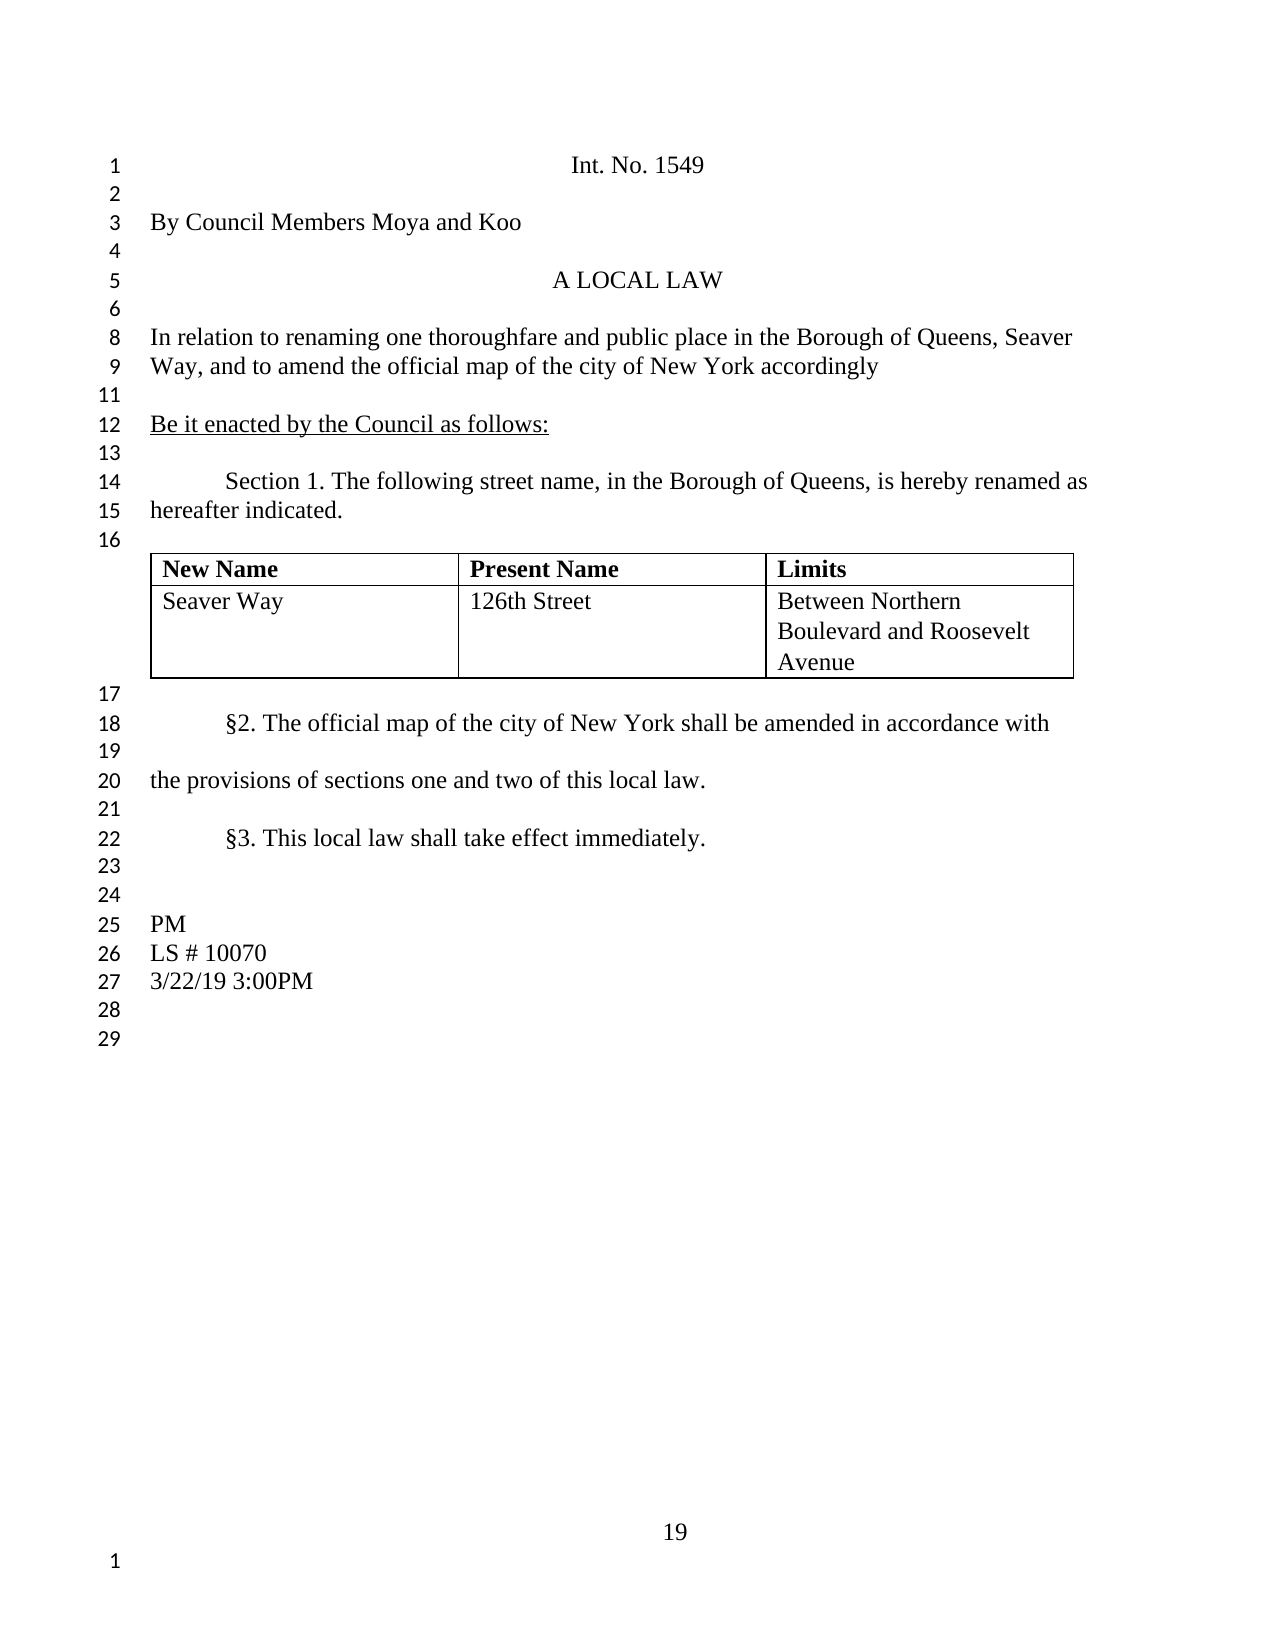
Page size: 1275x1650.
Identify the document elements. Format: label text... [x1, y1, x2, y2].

text By Council Members Moya and Koo [150, 207, 1125, 236]
table_cell Between Northern Boulevard and Roosevelt Avenue [767, 586, 1073, 677]
text A LOCAL LAW [150, 265, 1125, 294]
text LS # 10070 [150, 938, 1125, 966]
text Int. No. 1549 [150, 150, 1125, 179]
text In relation to renaming one thoroughfare and public place in the Borough of Queens, Seaver Way, and to amend the official map of the city of New York accordingly [150, 322, 1125, 380]
table_cell Seaver Way [152, 586, 458, 677]
text Section 1. The following street name, in the Borough of Queens, is hereby renamed as hereafter indicated. [150, 466, 1125, 524]
text Be it enacted by the Council as follows: [150, 409, 1125, 437]
table_cell 126th Street [459, 586, 765, 677]
table_header Limits [767, 554, 1073, 584]
text §3. This local law shall take effect immediately. [150, 823, 1125, 851]
text §2. The official map of the city of New York shall be amended in accordance with [150, 708, 1125, 736]
text 3/22/19 3:00PM [150, 966, 1125, 995]
table_header New Name [152, 554, 458, 584]
text the provisions of sections one and two of this local law. [150, 765, 1125, 794]
text PM [150, 909, 1125, 938]
table_header Present Name [459, 554, 765, 584]
